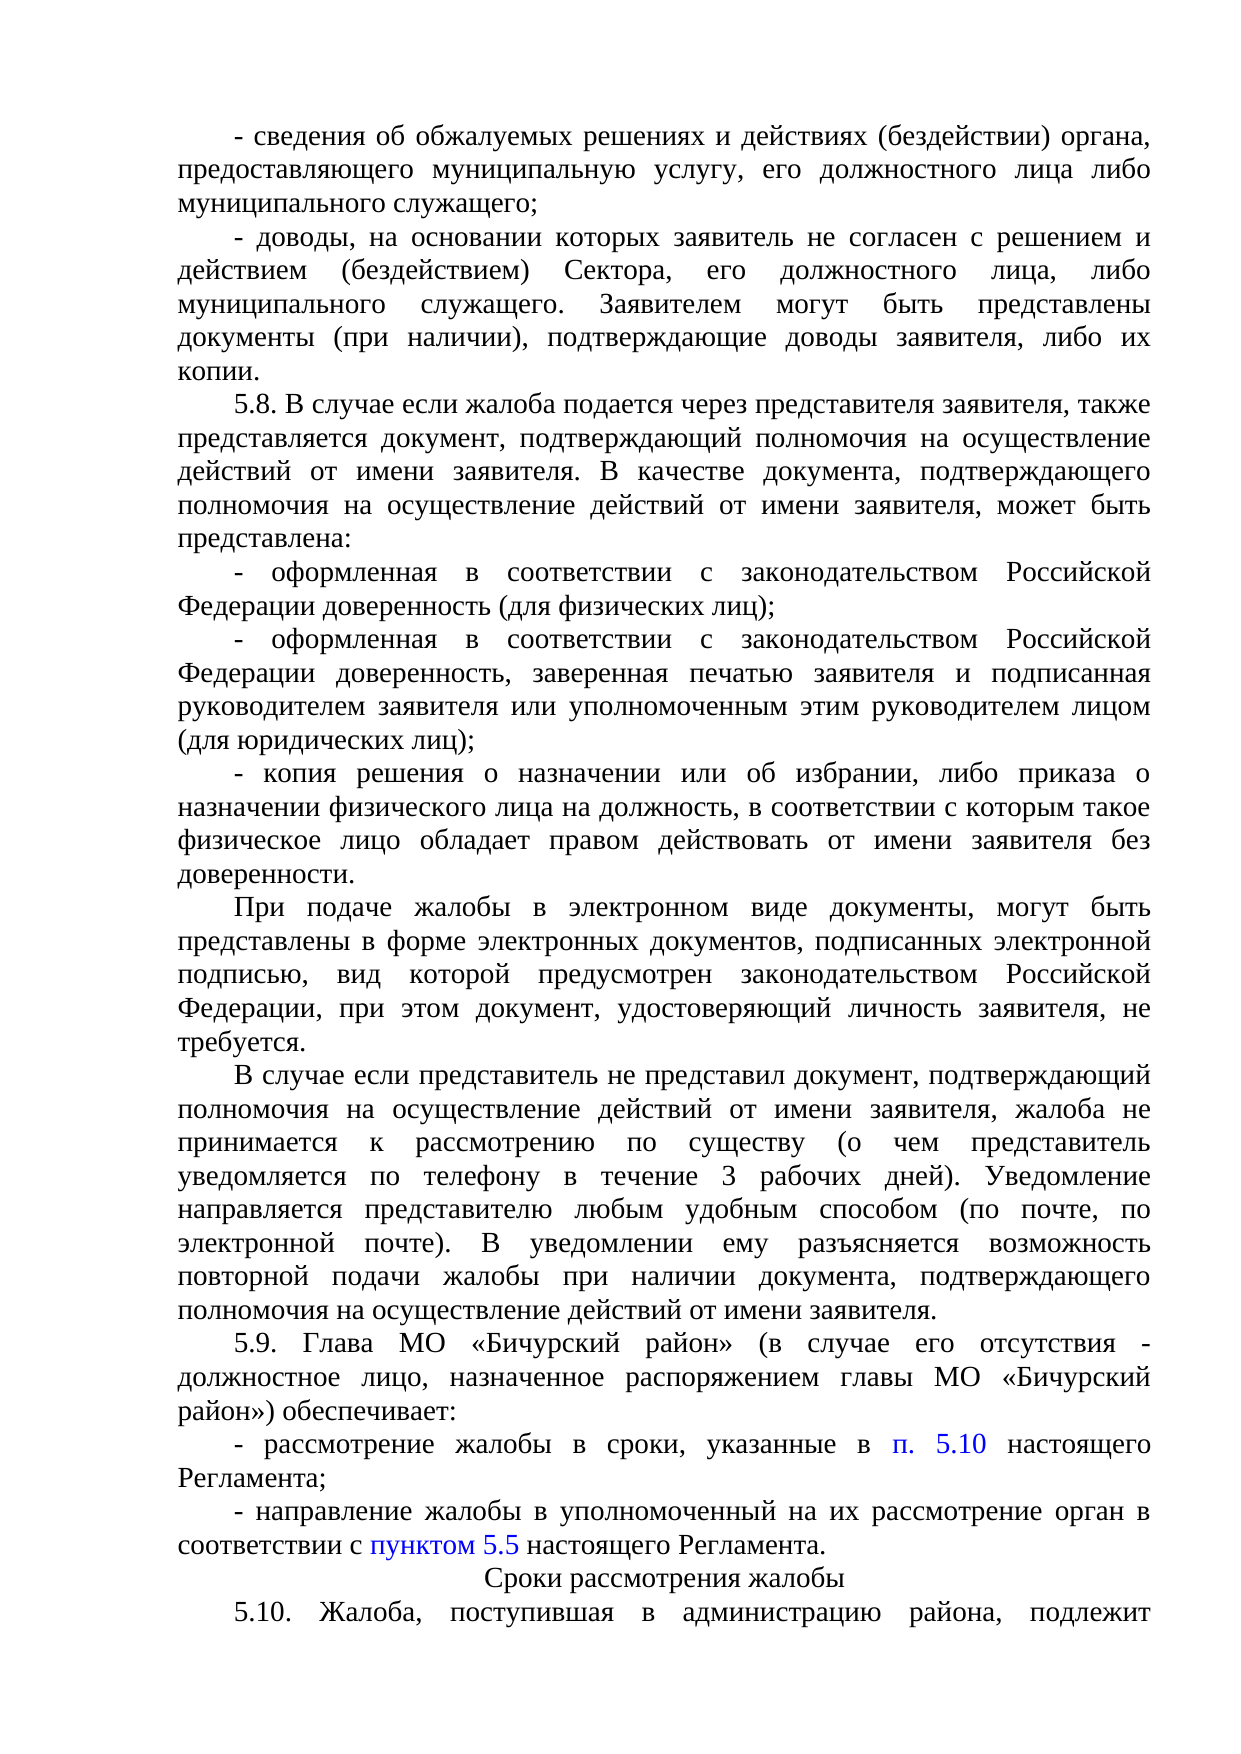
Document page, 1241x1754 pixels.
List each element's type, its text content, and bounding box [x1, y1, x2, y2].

text В случае если представитель не представил документ, подтверждающий полномочия на осуществление действий от имени заявителя, жалоба не принимается к рассмотрению по существу (о чем представитель уведомляется по телефону в течение 3 рабочих дней). Уведомление направляется представителю любым удобным способом (по почте, по электронной почте). В уведомлении ему разъясняется возможность повторной подачи жалобы при наличии документа, подтверждающего полномочия на осуществление действий от имени заявителя. [177, 1057, 1152, 1326]
text - копия решения о назначении или об избрании, либо приказа о назначении физического лица на должность, в соответствии с которым такое физическое лицо обладает правом действовать от имени заявителя без доверенности. [177, 755, 1152, 889]
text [177, 1594, 1152, 1627]
text - сведения об обжалуемых решениях и действиях (бездействии) органа, предоставляющего муниципальную услугу, его должностного лица либо муниципального служащего; [177, 118, 1152, 219]
text 5.8. В случае если жалоба подается через представителя заявителя, также представляется документ, подтверждающий полномочия на осуществление действий от имени заявителя. В качестве документа, подтверждающего полномочия на осуществление действий от имени заявителя, может быть представлена: [177, 386, 1152, 554]
text Сроки рассмотрения жалобы [177, 1560, 1152, 1594]
text - оформленная в соответствии с законодательством Российской Федерации доверенность, заверенная печатью заявителя и подписанная руководителем заявителя или уполномоченным этим руководителем лицом (для юридических лиц); [177, 621, 1152, 755]
text - направление жалобы в уполномоченный на их рассмотрение орган в соответствии с пунктом 5.5 настоящего Регламента. [177, 1493, 1152, 1560]
text - рассмотрение жалобы в сроки, указанные в п. 5.10 настоящего Регламента; [177, 1426, 1152, 1493]
text - оформленная в соответствии с законодательством Российской Федерации доверенность (для физических лиц); [177, 554, 1152, 621]
text - доводы, на основании которых заявитель не согласен с решением и действием (бездействием) Сектора, его должностного лица, либо муниципального служащего. Заявителем могут быть представлены документы (при наличии), подтверждающие доводы заявителя, либо их копии. [177, 219, 1152, 386]
text При подаче жалобы в электронном виде документы, могут быть представлены в форме электронных документов, подписанных электронной подписью, вид которой предусмотрен законодательством Российской Федерации, при этом документ, удостоверяющий личность заявителя, не требуется. [177, 889, 1152, 1057]
text 5.9. Глава МО «Бичурский район» (в случае его отсутствия - должностное лицо, назначенное распоряжением главы МО «Бичурский район») обеспечивает: [177, 1326, 1152, 1426]
